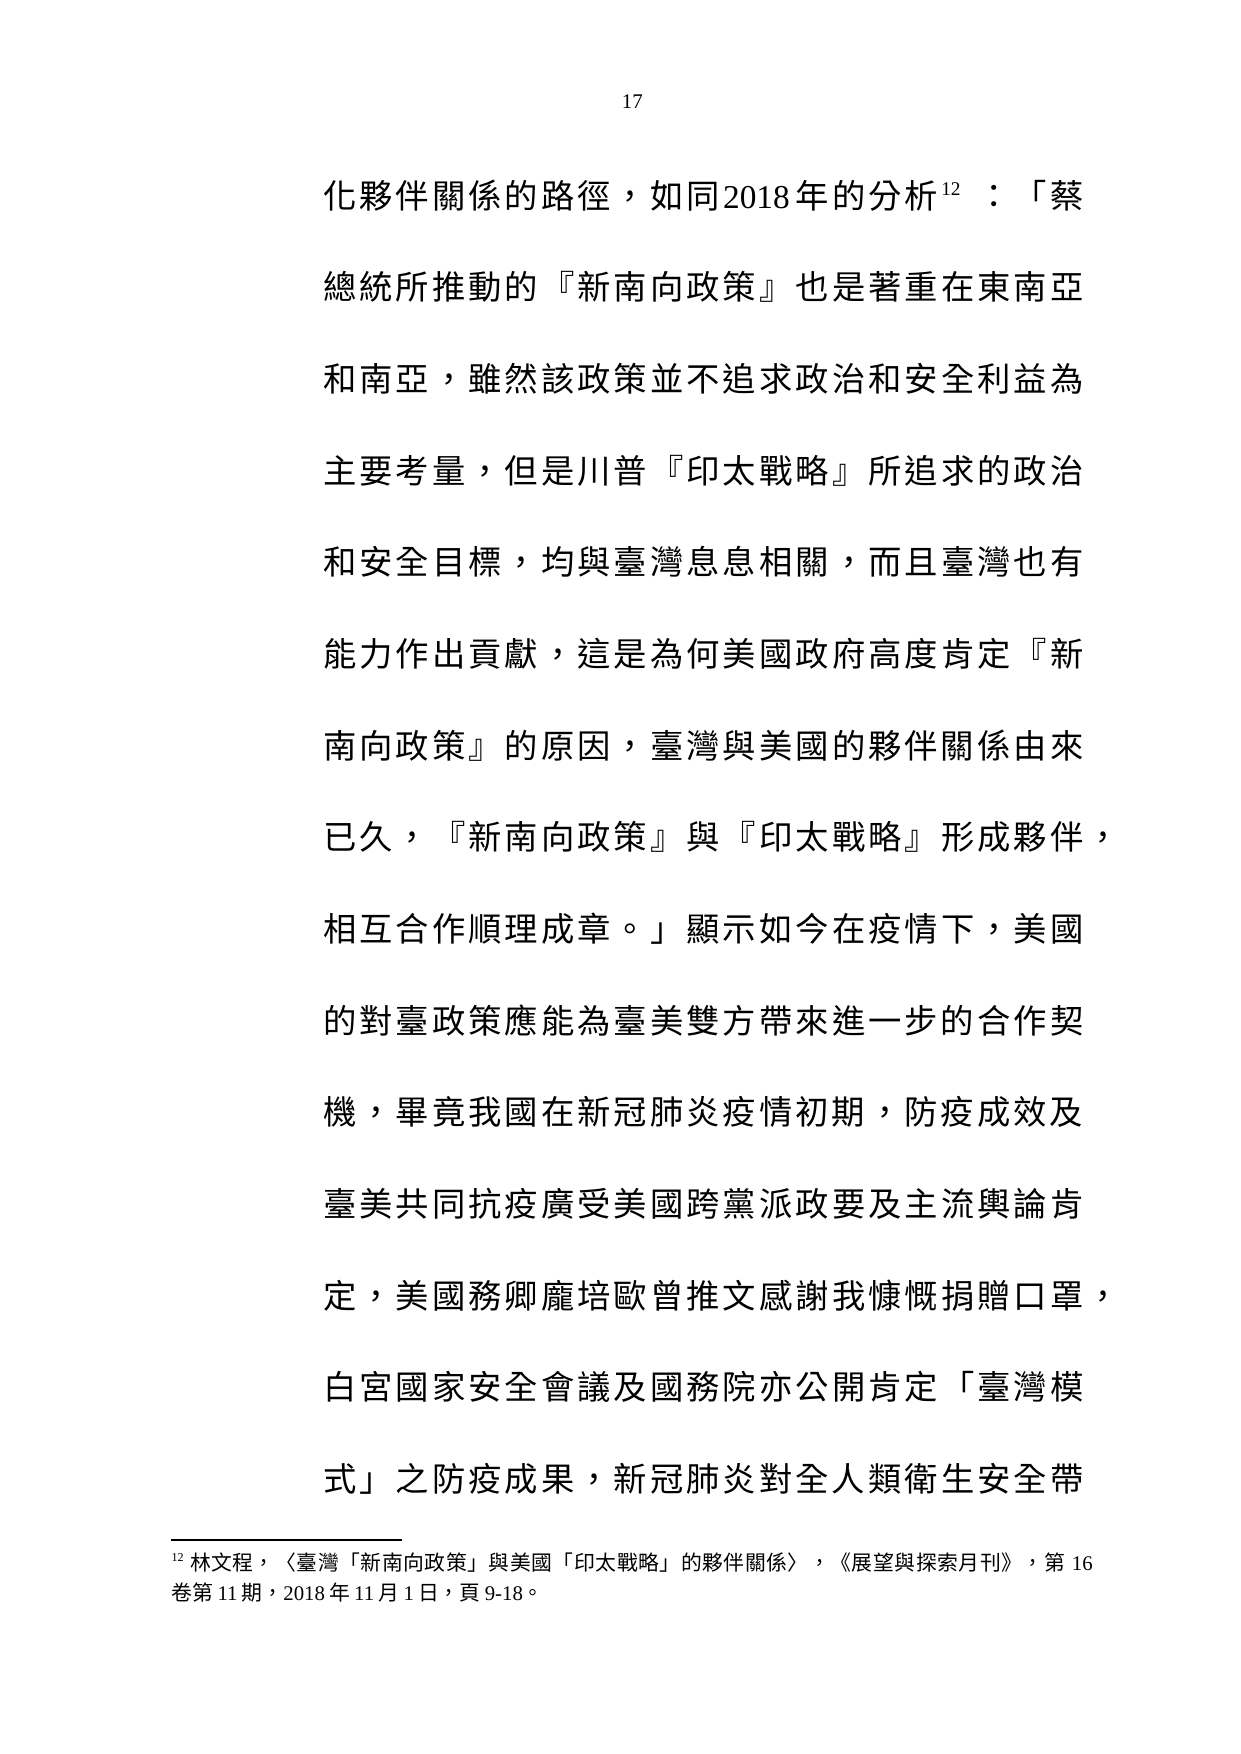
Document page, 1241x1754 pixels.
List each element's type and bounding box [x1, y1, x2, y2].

subtitle [250, 148, 1086, 1523]
